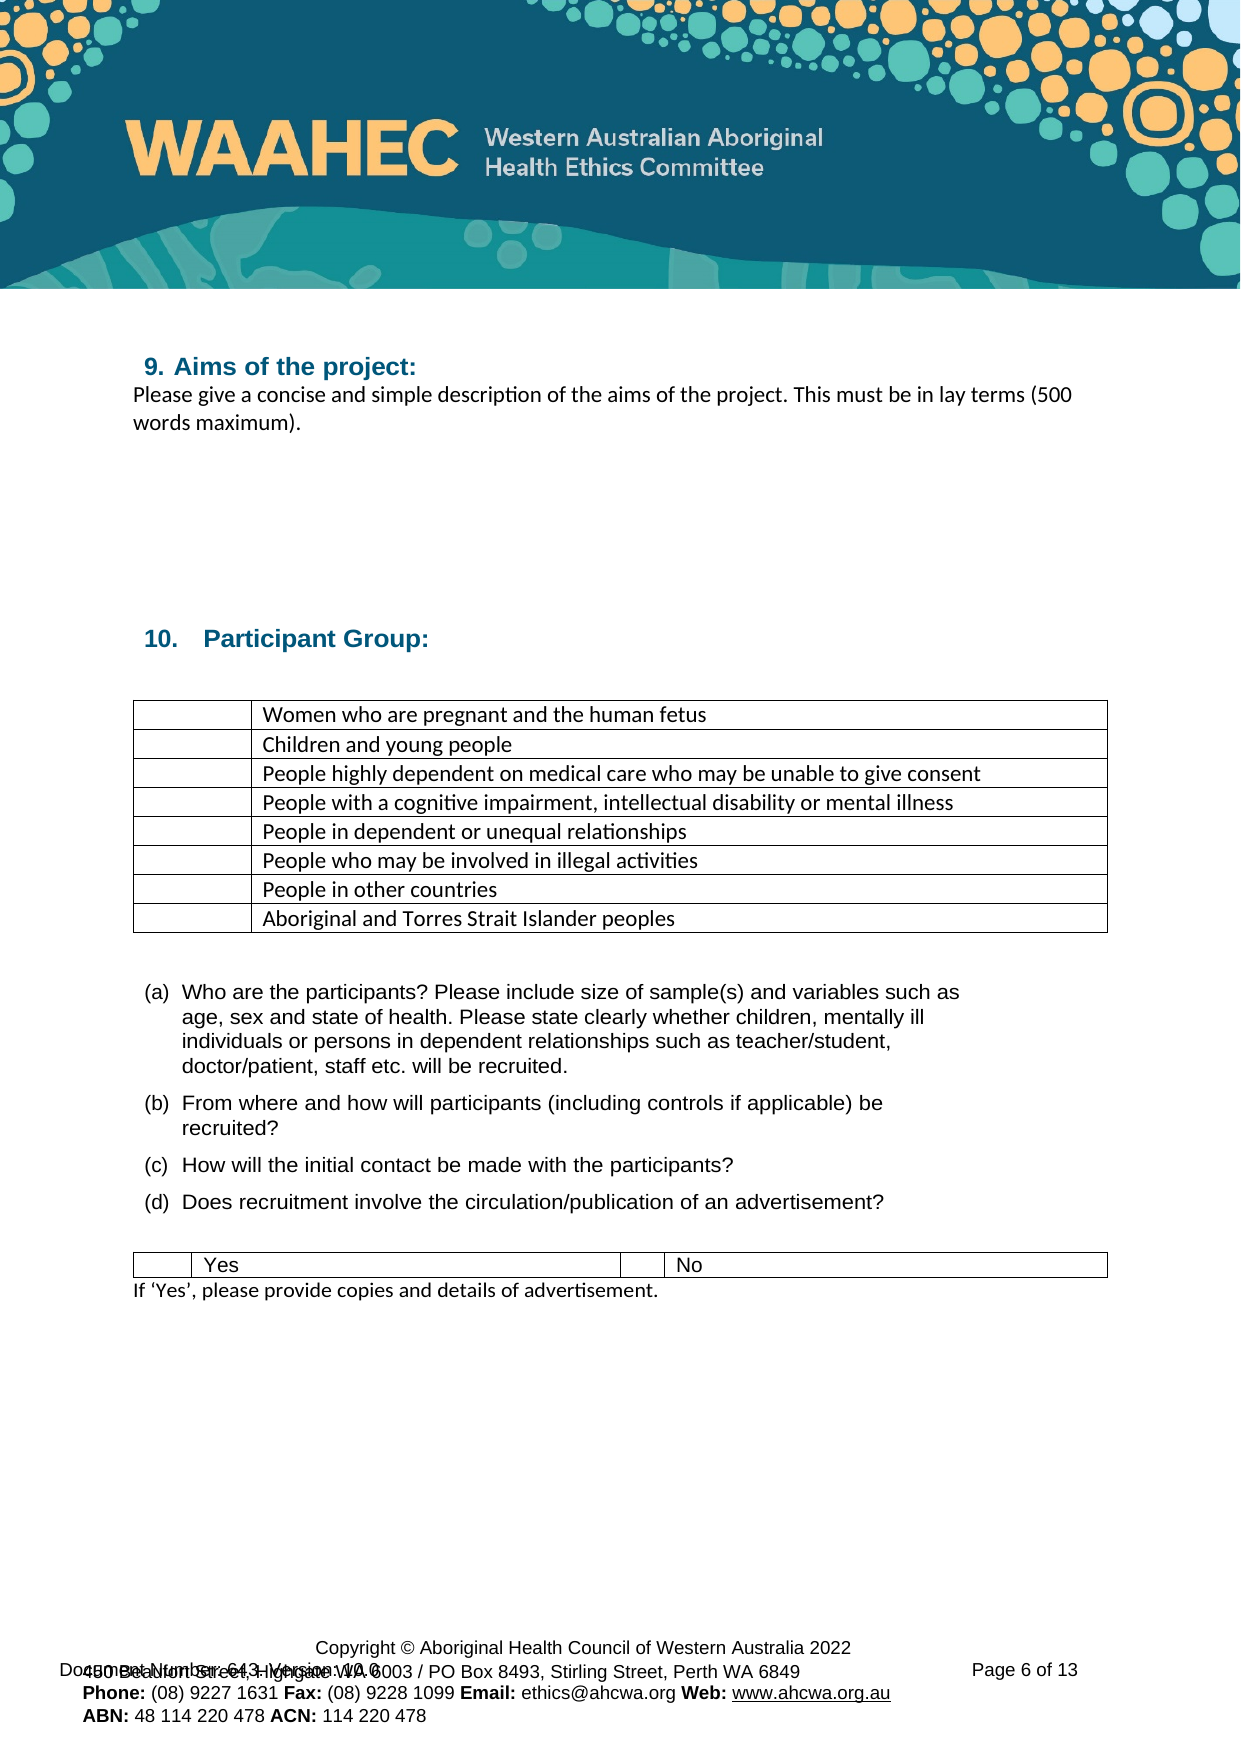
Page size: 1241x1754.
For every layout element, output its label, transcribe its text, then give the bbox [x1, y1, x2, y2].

table_cell [134, 846, 251, 874]
table_cell Aboriginal and Torres Strait Islander peoples [252, 904, 1107, 932]
table_cell [134, 759, 251, 787]
table_header Women who are pregnant and the human fetus [252, 701, 1107, 729]
table_cell [134, 788, 251, 816]
subtitle Participant Group: [144, 624, 1107, 653]
text Please give a concise and simple description of the aims of the project. This must be in lay terms (500 words maximum). [133, 380, 1107, 436]
table_cell [134, 730, 251, 758]
list Who are the participants? Please include size of sample(s) and variables such as age, sex and state of health. Please state clearly whether children, mentally ill individuals or persons in dependent relationships such as teacher/student, doctor/patient, staff etc. will be recruited. [144, 980, 981, 1078]
table_header Yes [192, 1253, 620, 1277]
subtitle Aims of the project: [144, 352, 1107, 380]
table_cell People who may be involved in illegal activities [252, 846, 1107, 874]
list Does recruitment involve the circulation/publication of an advertisement? [144, 1190, 981, 1214]
table_cell [134, 904, 251, 932]
picture [610, 0, 624, 11]
table_cell People with a cognitive impairment, intellectual disability or mental illness [252, 788, 1107, 816]
table_cell People in dependent or unequal relationships [252, 817, 1107, 845]
text If ‘Yes’, please provide copies and details of advertisement. [133, 1278, 1107, 1303]
table_cell Children and young people [252, 730, 1107, 758]
table_header [134, 701, 251, 729]
table_header [134, 1253, 191, 1277]
table_header No [665, 1253, 1107, 1277]
list How will the initial contact be made with the participants? [144, 1153, 981, 1177]
table_cell People highly dependent on medical care who may be unable to give consent [252, 759, 1107, 787]
table_header [621, 1253, 664, 1277]
picture [0, 0, 1241, 289]
table_cell People in other countries [252, 875, 1107, 903]
list From where and how will participants (including controls if applicable) be recruited? [144, 1091, 981, 1139]
table_cell [134, 817, 251, 845]
table_cell [134, 875, 251, 903]
